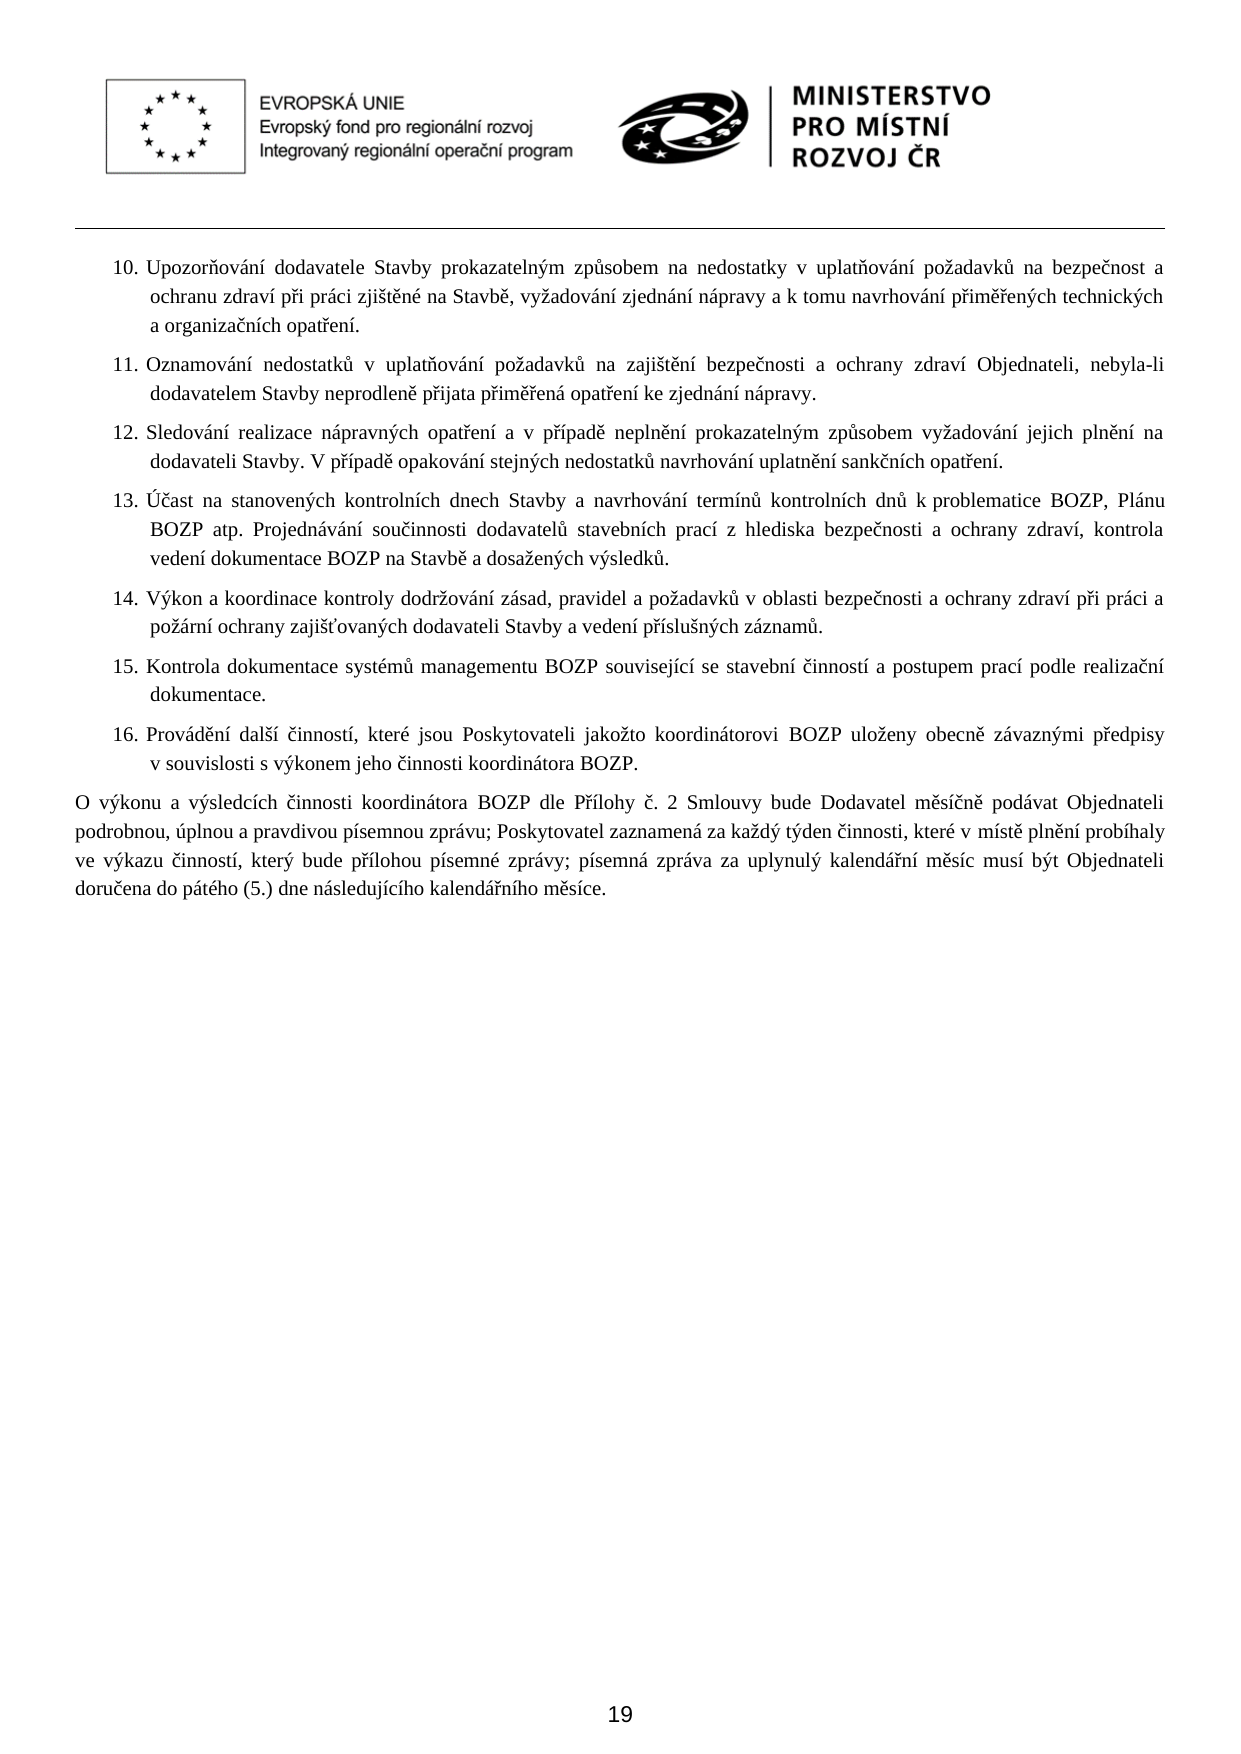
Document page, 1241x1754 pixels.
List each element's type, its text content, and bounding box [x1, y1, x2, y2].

list Provádění další činností, které jsou Poskytovateli jakožto koordinátorovi BOZP uloženy obecně závaznými předpisy v souvislosti s výkonem jeho činnosti koordinátora BOZP. [112, 722, 1165, 774]
text O výkonu a výsledcích činnosti koordinátora BOZP dle Přílohy č. 2 Smlouvy bude Dodavatel měsíčně podávat Objednateli podrobnou, úplnou a pravdivou písemnou zprávu; Poskytovatel zaznamená za každý týden činnosti, které v místě plnění probíhaly ve výkazu činností, který bude přílohou písemné zprávy; písemná zpráva za uplynulý kalendářní měsíc musí být Objednateli doručena do pátého (5.) dne následujícího kalendářního měsíce. [75, 790, 1165, 900]
list Výkon a koordinace kontroly dodržování zásad, pravidel a požadavků v oblasti bezpečnosti a ochrany zdraví při práci a požární ochrany zajišťovaných dodavateli Stavby a vedení příslušných záznamů. [112, 585, 1165, 638]
list Kontrola dokumentace systémů managementu BOZP související se stavební činností a postupem prací podle realizační dokumentace. [112, 653, 1165, 706]
list Oznamování nedostatků v uplatňování požadavků na zajištění bezpečnosti a ochrany zdraví Objednateli, nebyla-li dodavatelem Stavby neprodleně přijata přiměřená opatření ke zjednání nápravy. [112, 352, 1165, 405]
list Účast na stanovených kontrolních dnech Stavby a navrhování termínů kontrolních dnů k problematice BOZP, Plánu BOZP atp. Projednávání součinnosti dodavatelů stavebních prací z hlediska bezpečnosti a ochrany zdraví, kontrola vedení dokumentace BOZP na Stavbě a dosažených výsledků. [112, 488, 1165, 570]
picture [75, 47, 1021, 205]
list Sledování realizace nápravných opatření a v případě neplnění prokazatelným způsobem vyžadování jejich plnění na dodavateli Stavby. V případě opakování stejných nedostatků navrhování uplatnění sankčních opatření. [112, 420, 1165, 473]
list Upozorňování dodavatele Stavby prokazatelným způsobem na nedostatky v uplatňování požadavků na bezpečnost a ochranu zdraví při práci zjištěné na Stavbě, vyžadování zjednání nápravy a k tomu navrhování přiměřených technických a organizačních opatření. [112, 255, 1165, 337]
